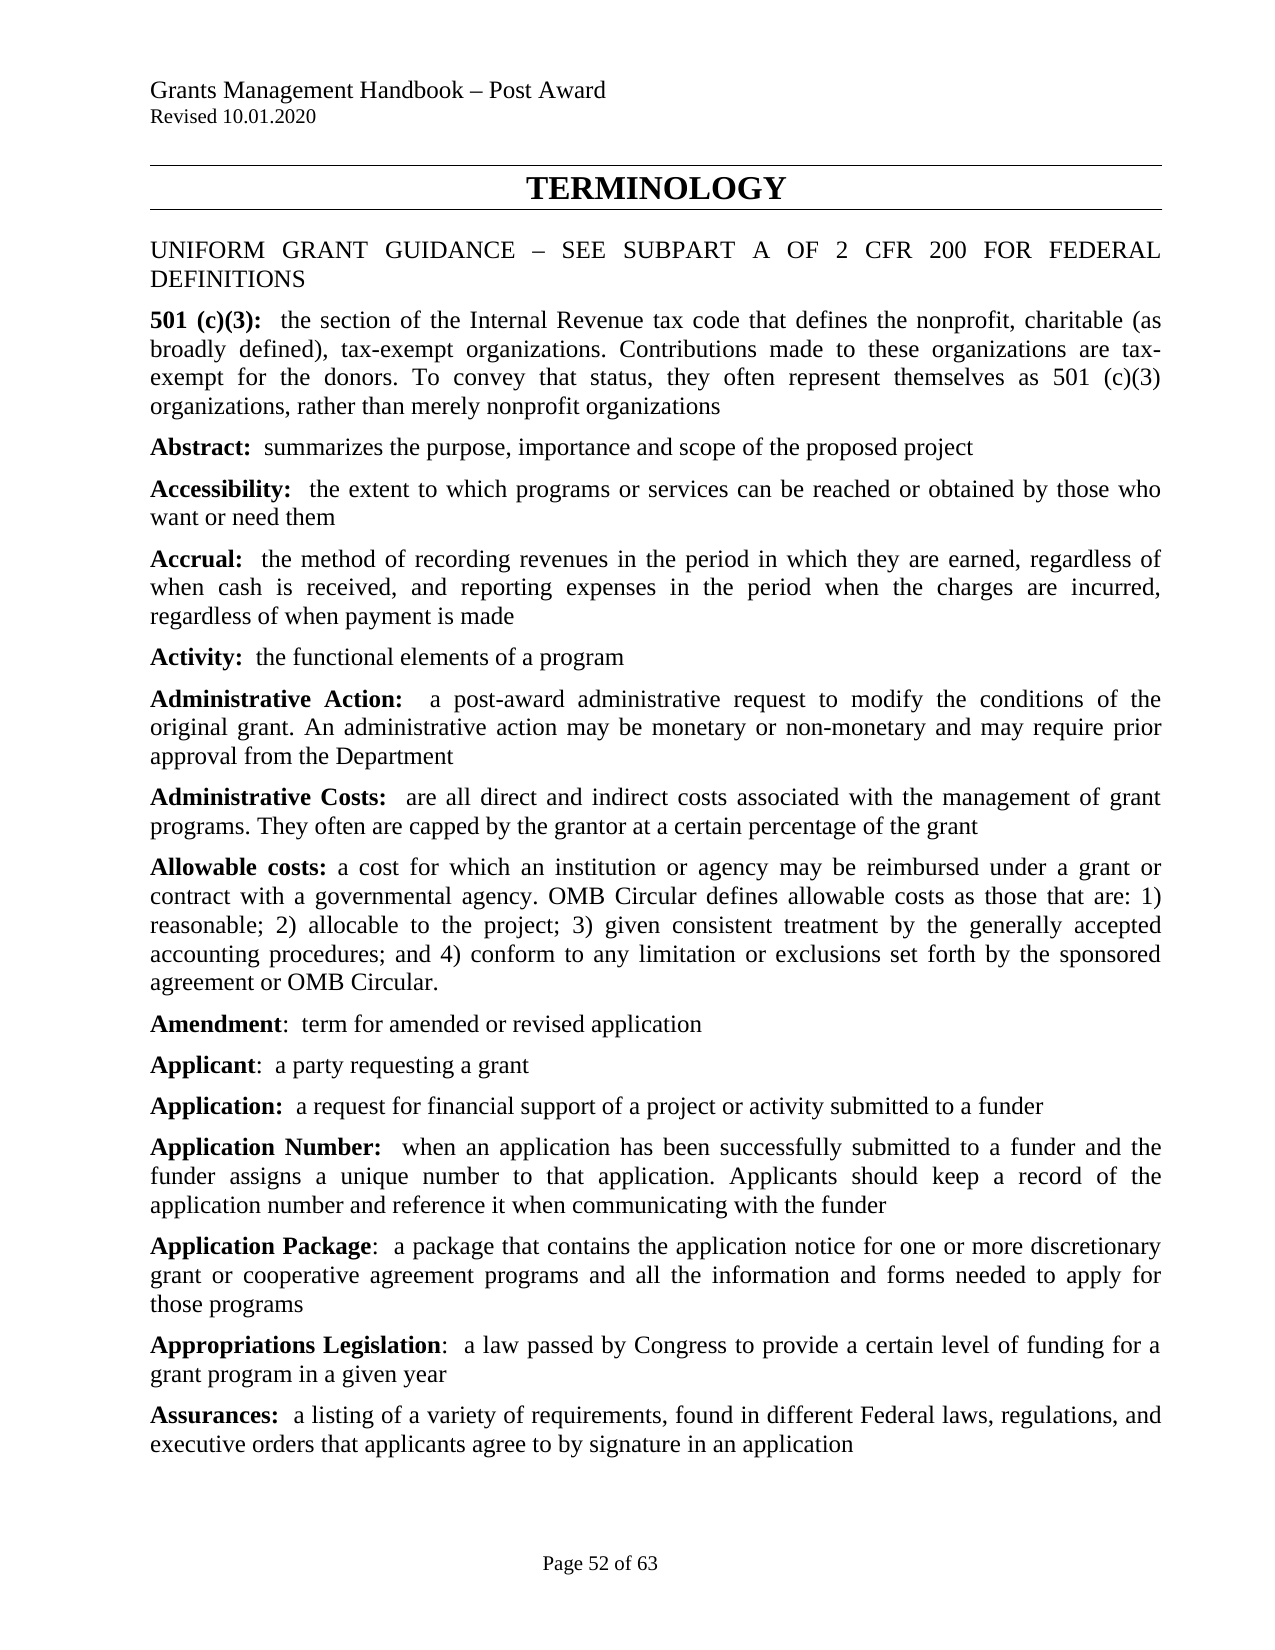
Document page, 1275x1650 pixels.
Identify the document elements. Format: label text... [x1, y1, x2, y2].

list 501 (c)(3): the section of the Internal Revenue tax code that defines the nonprofit, charitable (as broadly defined), tax-exempt organizations. Contributions made to these organizations are tax-exempt for the donors. To convey that status, they often represent themselves as 501 (c)(3) organizations, rather than merely nonprofit organizations [150, 305, 1162, 420]
list Allowable costs: a cost for which an institution or agency may be reimbursed under a grant or contract with a governmental agency. OMB Circular defines allowable costs as those that are: 1) reasonable; 2) allocable to the project; 3) given consistent treatment by the generally accepted accounting procedures; and 4) conform to any limitation or exclusions set forth by the sponsored agreement or OMB Circular. [150, 852, 1162, 996]
list Accessibility: the extent to which programs or services can be reached or obtained by those who want or need them [150, 474, 1162, 531]
list Accrual: the method of recording revenues in the period in which they are earned, regardless of when cash is received, and reporting expenses in the period when the charges are incurred, regardless of when payment is made [150, 544, 1162, 630]
list Application Number: when an application has been successfully submitted to a funder and the funder assigns a unique number to that application. Applicants should keep a record of the application number and reference it when communicating with the funder [150, 1132, 1162, 1219]
list Assurances: a listing of a variety of requirements, found in different Federal laws, regulations, and executive orders that applicants agree to by signature in an application [150, 1400, 1162, 1457]
list Amendment: term for amended or revised application [150, 1009, 1162, 1037]
list Activity: the functional elements of a program [150, 642, 1162, 671]
list Application: a request for financial support of a project or activity submitted to a funder [150, 1091, 1162, 1120]
list Administrative Action: a post-award administrative request to modify the conditions of the original grant. An administrative action may be monetary or non-monetary and may require prior approval from the Department [150, 684, 1162, 770]
list Applicant: a party requesting a grant [150, 1050, 1162, 1079]
text UNIFORM GRANT GUIDANCE – SEE SUBPART A OF 2 CFR 200 FOR FEDERAL DEFINITIONS [150, 235, 1162, 292]
list Application Package: a package that contains the application notice for one or more discretionary grant or cooperative agreement programs and all the information and forms needed to apply for those programs [150, 1231, 1162, 1317]
list Abstract: summarizes the purpose, importance and scope of the proposed project [150, 432, 1162, 461]
subtitle TERMINOLOGY [150, 166, 1162, 209]
list Administrative Costs: are all direct and indirect costs associated with the management of grant programs. They often are capped by the grantor at a certain percentage of the grant [150, 782, 1162, 840]
list Appropriations Legislation: a law passed by Congress to provide a certain level of funding for a grant program in a given year [150, 1330, 1162, 1387]
